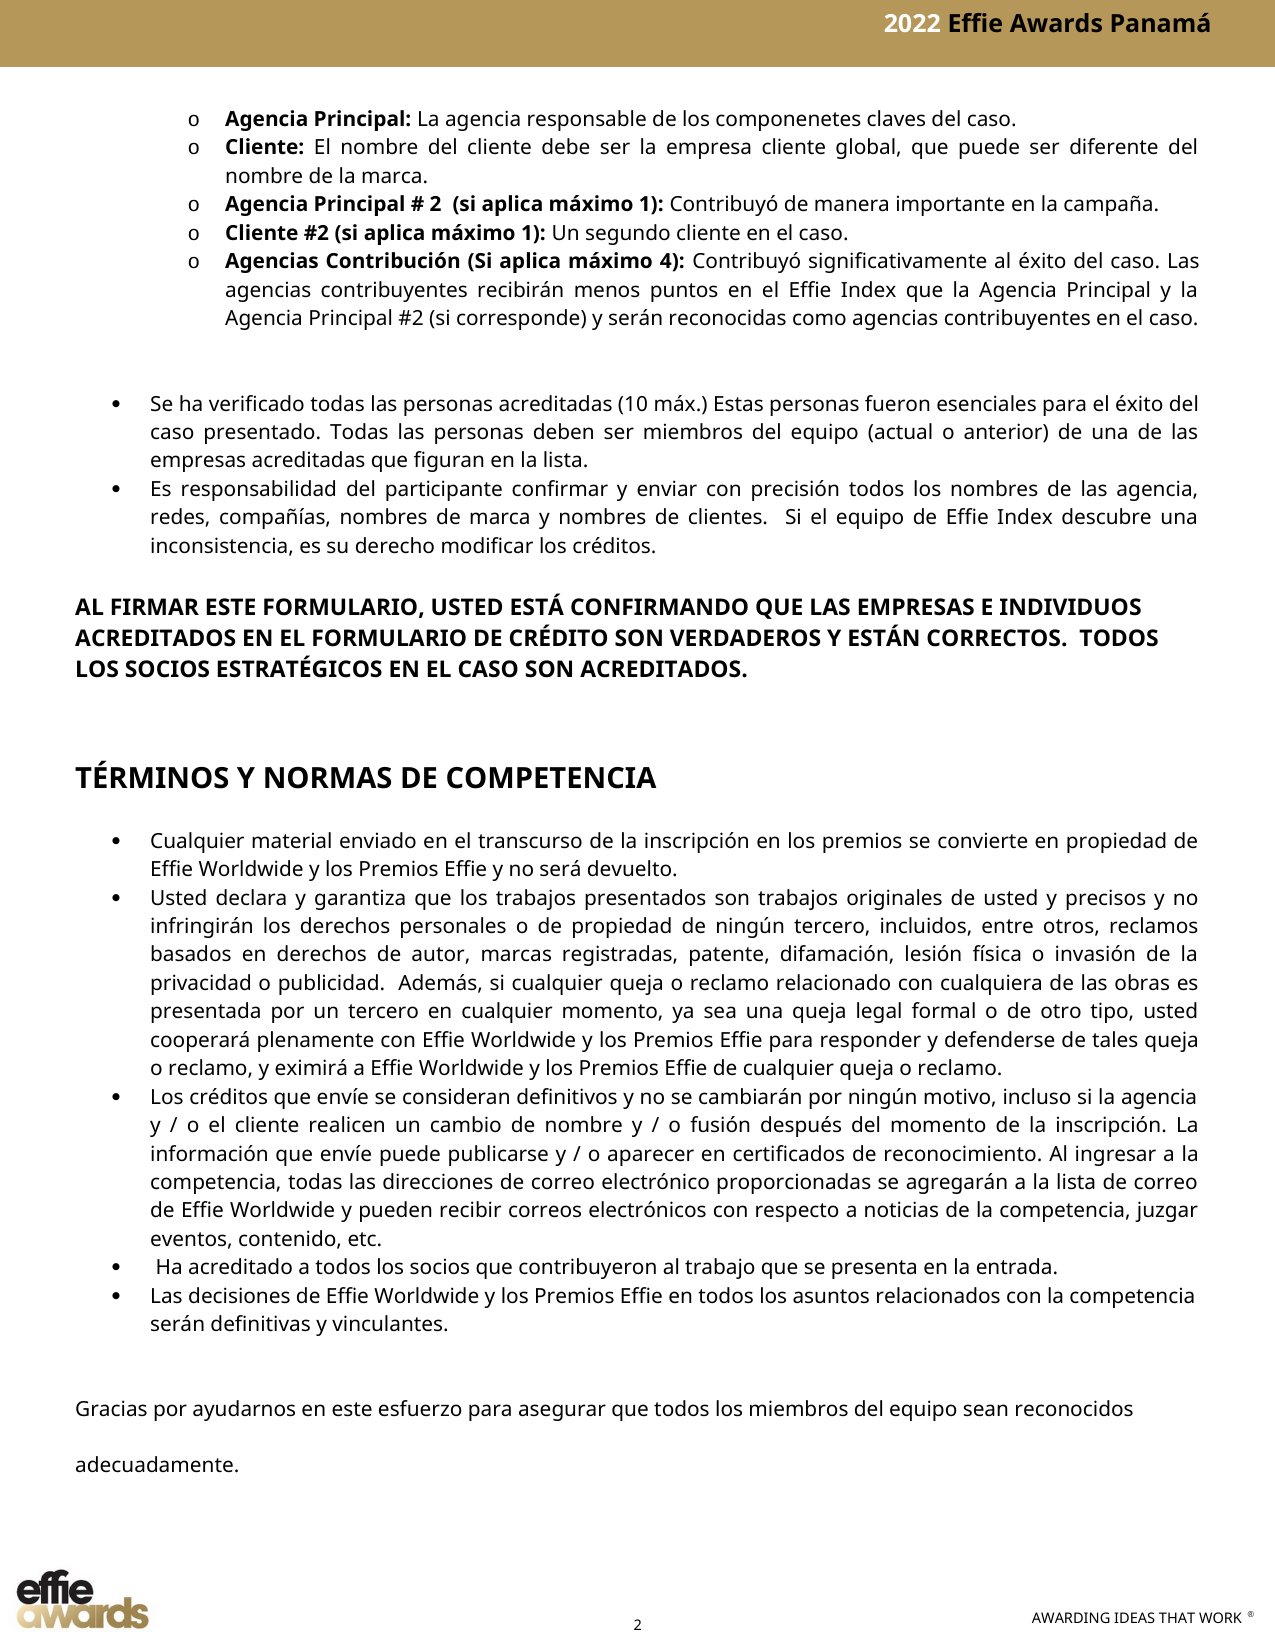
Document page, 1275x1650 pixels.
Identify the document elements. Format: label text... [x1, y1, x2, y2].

list Usted declara y garantiza que los trabajos presentados son trabajos originales de usted y precisos y no infringirán los derechos personales o de propiedad de ningún tercero, incluidos, entre otros, reclamos basados ​​en derechos de autor, marcas registradas, patente, difamación, lesión física o invasión de la privacidad o publicidad. Además, si cualquier queja o reclamo relacionado con cualquiera de las obras es presentada por un tercero en cualquier momento, ya sea una queja legal formal o de otro tipo, usted cooperará plenamente con Effie Worldwide y los Premios Effie para responder y defenderse de tales queja o reclamo, y eximirá a Effie Worldwide y los Premios Effie de cualquier queja o reclamo. [112, 883, 1200, 1082]
list Agencias Contribución (Si aplica máximo 4): Contribuyó significativamente al éxito del caso. Las agencias contribuyentes recibirán menos puntos en el Effie Index que la Agencia Principal y la Agencia Principal #2 (si corresponde) y serán reconocidas como agencias contribuyentes en el caso. [187, 246, 1200, 332]
list Cliente #2 (si aplica máximo 1): Un segundo cliente en el caso. [187, 218, 1200, 246]
list Agencia Principal: La agencia responsable de los componenetes claves del caso. [187, 104, 1200, 132]
text Gracias por ayudarnos en este esfuerzo para asegurar que todos los miembros del equipo sean reconocidos adecuadamente. [75, 1366, 1200, 1479]
text AL FIRMAR ESTE FORMULARIO, USTED ESTÁ CONFIRMANDO QUE LAS EMPRESAS E INDIVIDUOS ACREDITADOS EN EL FORMULARIO DE CRÉDITO SON VERDADEROS Y ESTÁN CORRECTOS. TODOS LOS SOCIOS ESTRATÉGICOS EN EL CASO SON ACREDITADOS. [75, 591, 1200, 684]
text TÉRMINOS Y NORMAS DE COMPETENCIA [75, 741, 1200, 797]
list Los créditos que envíe se consideran definitivos y no se cambiarán por ningún motivo, incluso si la agencia y / o el cliente realicen un cambio de nombre y / o fusión después del momento de la inscripción. La información que envíe puede publicarse y / o aparecer en certificados de reconocimiento. Al ingresar a la competencia, todas las direcciones de correo electrónico proporcionadas se agregarán a la lista de correo de Effie Worldwide y pueden recibir correos electrónicos con respecto a noticias de la competencia, juzgar eventos, contenido, etc. [112, 1082, 1200, 1252]
list Se ha verificado todas las personas acreditadas (10 máx.) Estas personas fueron esenciales para el éxito del caso presentado. Todas las personas deben ser miembros del equipo (actual o anterior) de una de las empresas acreditadas que figuran en la lista. [112, 389, 1200, 474]
picture [1, 1565, 167, 1632]
list Es responsabilidad del participante confirmar y enviar con precisión todos los nombres de las agencia, redes, compañías, nombres de marca y nombres de clientes. Si el equipo de Effie Index descubre una inconsistencia, es su derecho modificar los créditos. [112, 474, 1200, 559]
list Cliente: El nombre del cliente debe ser la empresa cliente global, que puede ser diferente del nombre de la marca. [187, 132, 1200, 189]
list Las decisiones de Effie Worldwide y los Premios Effie en todos los asuntos relacionados con la competencia serán definitivas y vinculantes. [112, 1281, 1200, 1338]
list Agencia Principal # 2 (si aplica máximo 1): Contribuyó de manera importante en la campaña. [187, 189, 1200, 218]
list Cualquier material enviado en el transcurso de la inscripción en los premios se convierte en propiedad de Effie Worldwide y los Premios Effie y no será devuelto. [112, 826, 1200, 883]
list Ha acreditado a todos los socios que contribuyeron al trabajo que se presenta en la entrada. [112, 1252, 1200, 1281]
